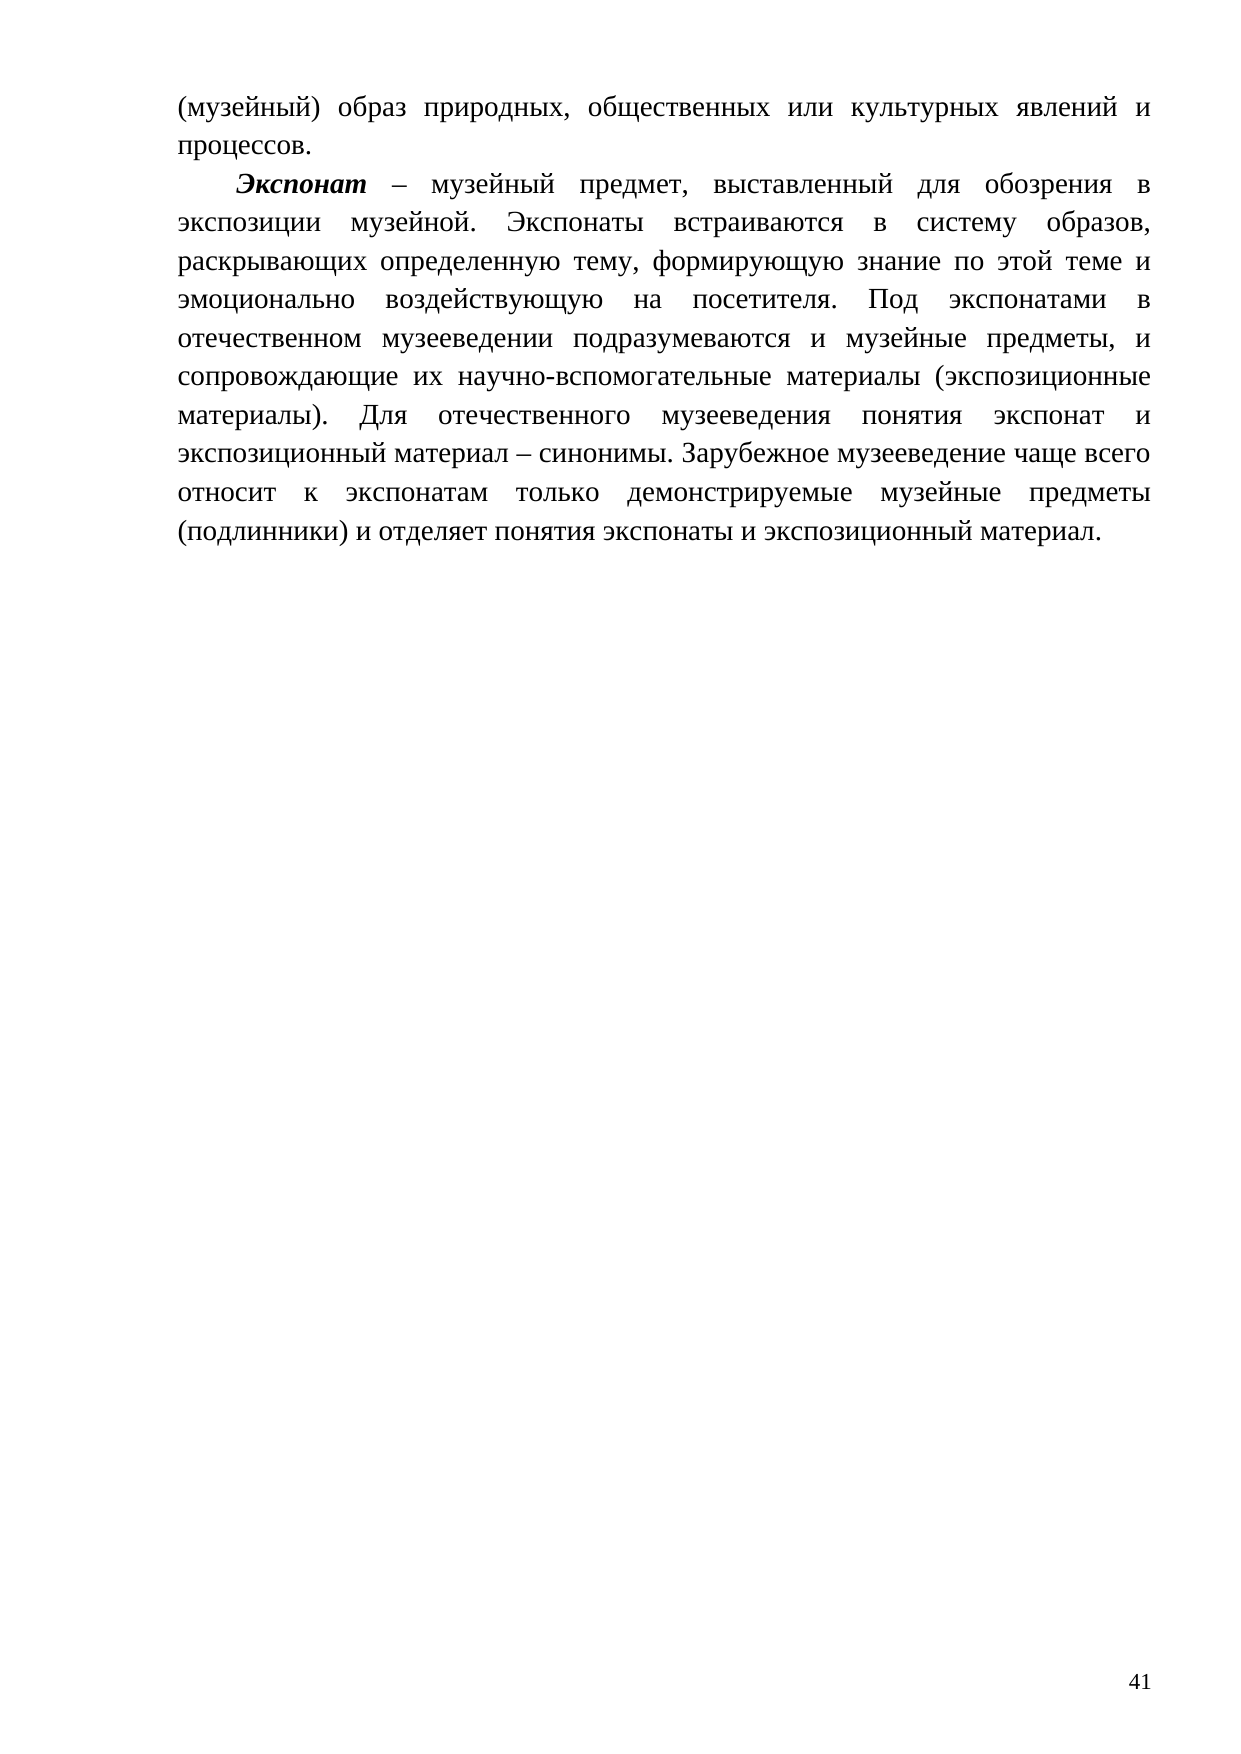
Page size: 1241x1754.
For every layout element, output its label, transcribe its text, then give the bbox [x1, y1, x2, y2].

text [177, 89, 1152, 161]
text Экспонат – музейный предмет, выставленный для обозрения в экспозиции музейной. Экспонаты встраиваются в систему образов, раскрывающих определенную тему, формирующую знание по этой теме и эмоционально воздействующую на посетителя. Под экспонатами в отечественном музееведении подразумеваются и музейные предметы, и сопровождающие их научно-вспомогательные материалы (экспозиционные материалы). Для отечественного музееведения понятия экспонат и экспозиционный материал – синонимы. Зарубежное музееведение чаще всего относит к экспонатам только демонстрируемые музейные предметы (подлинники) и отделяет понятия экспонаты и экспозиционный материал. [177, 166, 1152, 546]
